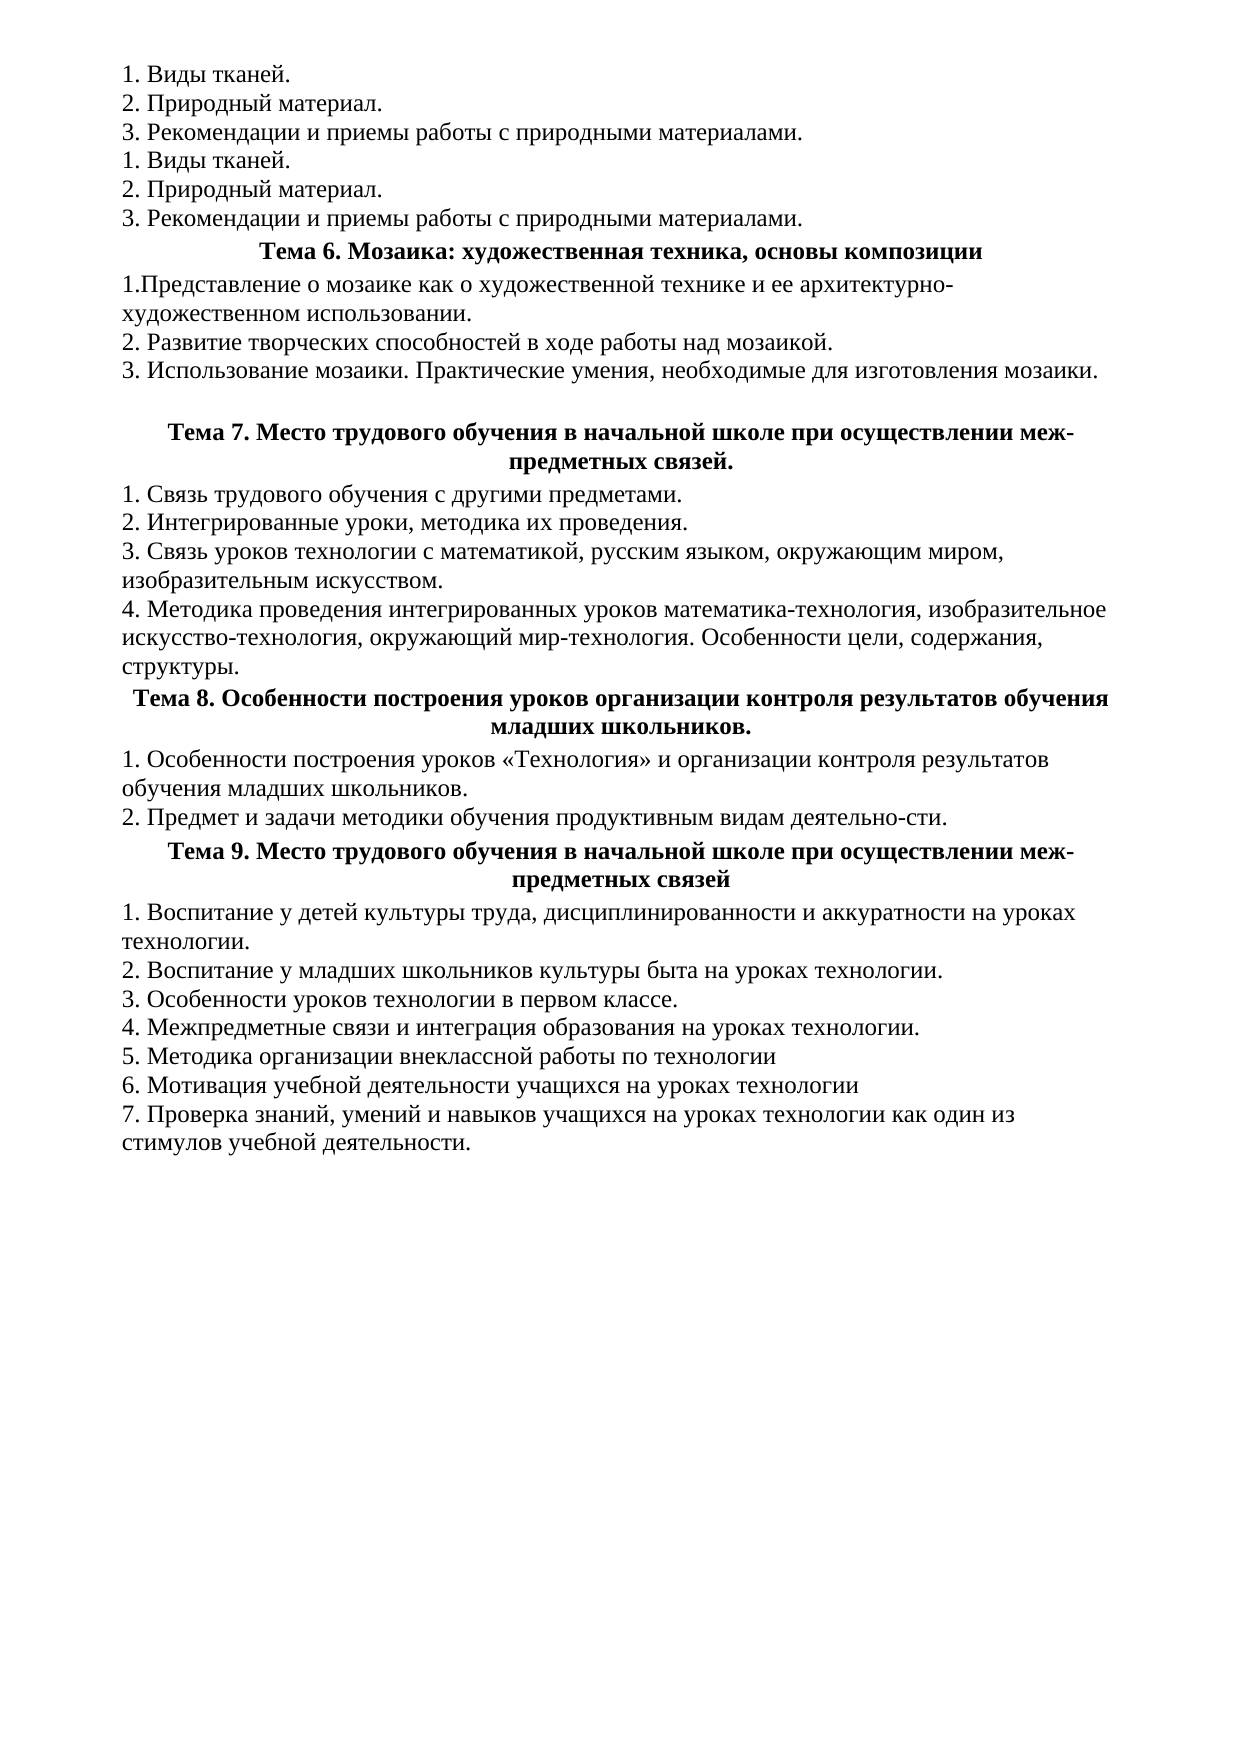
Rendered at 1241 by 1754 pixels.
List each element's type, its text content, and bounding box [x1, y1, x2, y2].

table_cell 1. Связь трудового обучения с другими предметами. 2. Интегрированные уроки, методика их проведения. 3. Связь уроков технологии с математикой, русским языком, окружающим миром, изобразительным искусством. 4. Методика проведения интегрированных уроков математика-технология, изобразительное искусство-технология, окружающий мир-технология. Особенности цели, содержания, структуры. [118, 479, 1124, 683]
table_header 1. Виды тканей. 2. Природный материал. 3. Рекомендации и приемы работы с природными материалами. 1. Виды тканей. 2. Природный материал. 3. Рекомендации и приемы работы с природными материалами. [118, 59, 1124, 236]
table_cell 1. Особенности построения уроков «Технология» и организации контроля результатов обучения младших школьников. 2. Предмет и задачи методики обучения продуктивным видам деятельно-сти. [118, 745, 1124, 836]
table_cell 1.Представление о мозаике как о художественной технике и ее архитектурно- художественном использовании. 2. Развитие творческих способностей в ходе работы над мозаикой. 3. Использование мозаики. Практические умения, необходимые для изготовления мозаики. [118, 269, 1124, 417]
table_cell Тема 9. Место трудового обучения в начальной школе при осуществлении меж- предметных связей [118, 836, 1124, 897]
table_cell Тема 6. Мозаика: художественная техника, основы композиции [118, 236, 1124, 269]
table_cell Тема 7. Место трудового обучения в начальной школе при осуществлении меж- предметных связей. [118, 417, 1124, 479]
table_cell 1. Воспитание у детей культуры труда, дисциплинированности и аккуратности на уроках технологии. 2. Воспитание у младших школьников культуры быта на уроках технологии. 3. Особенности уроков технологии в первом классе. 4. Межпредметные связи и интеграция образования на уроках технологии. 5. Методика организации внеклассной работы по технологии 6. Мотивация учебной деятельности учащихся на уроках технологии 7. Проверка знаний, умений и навыков учащихся на уроках технологии как один из стимулов учебной деятельности. [118, 898, 1124, 1158]
table_cell Тема 8. Особенности построения уроков организации контроля результатов обучения младших школьников. [118, 683, 1124, 744]
